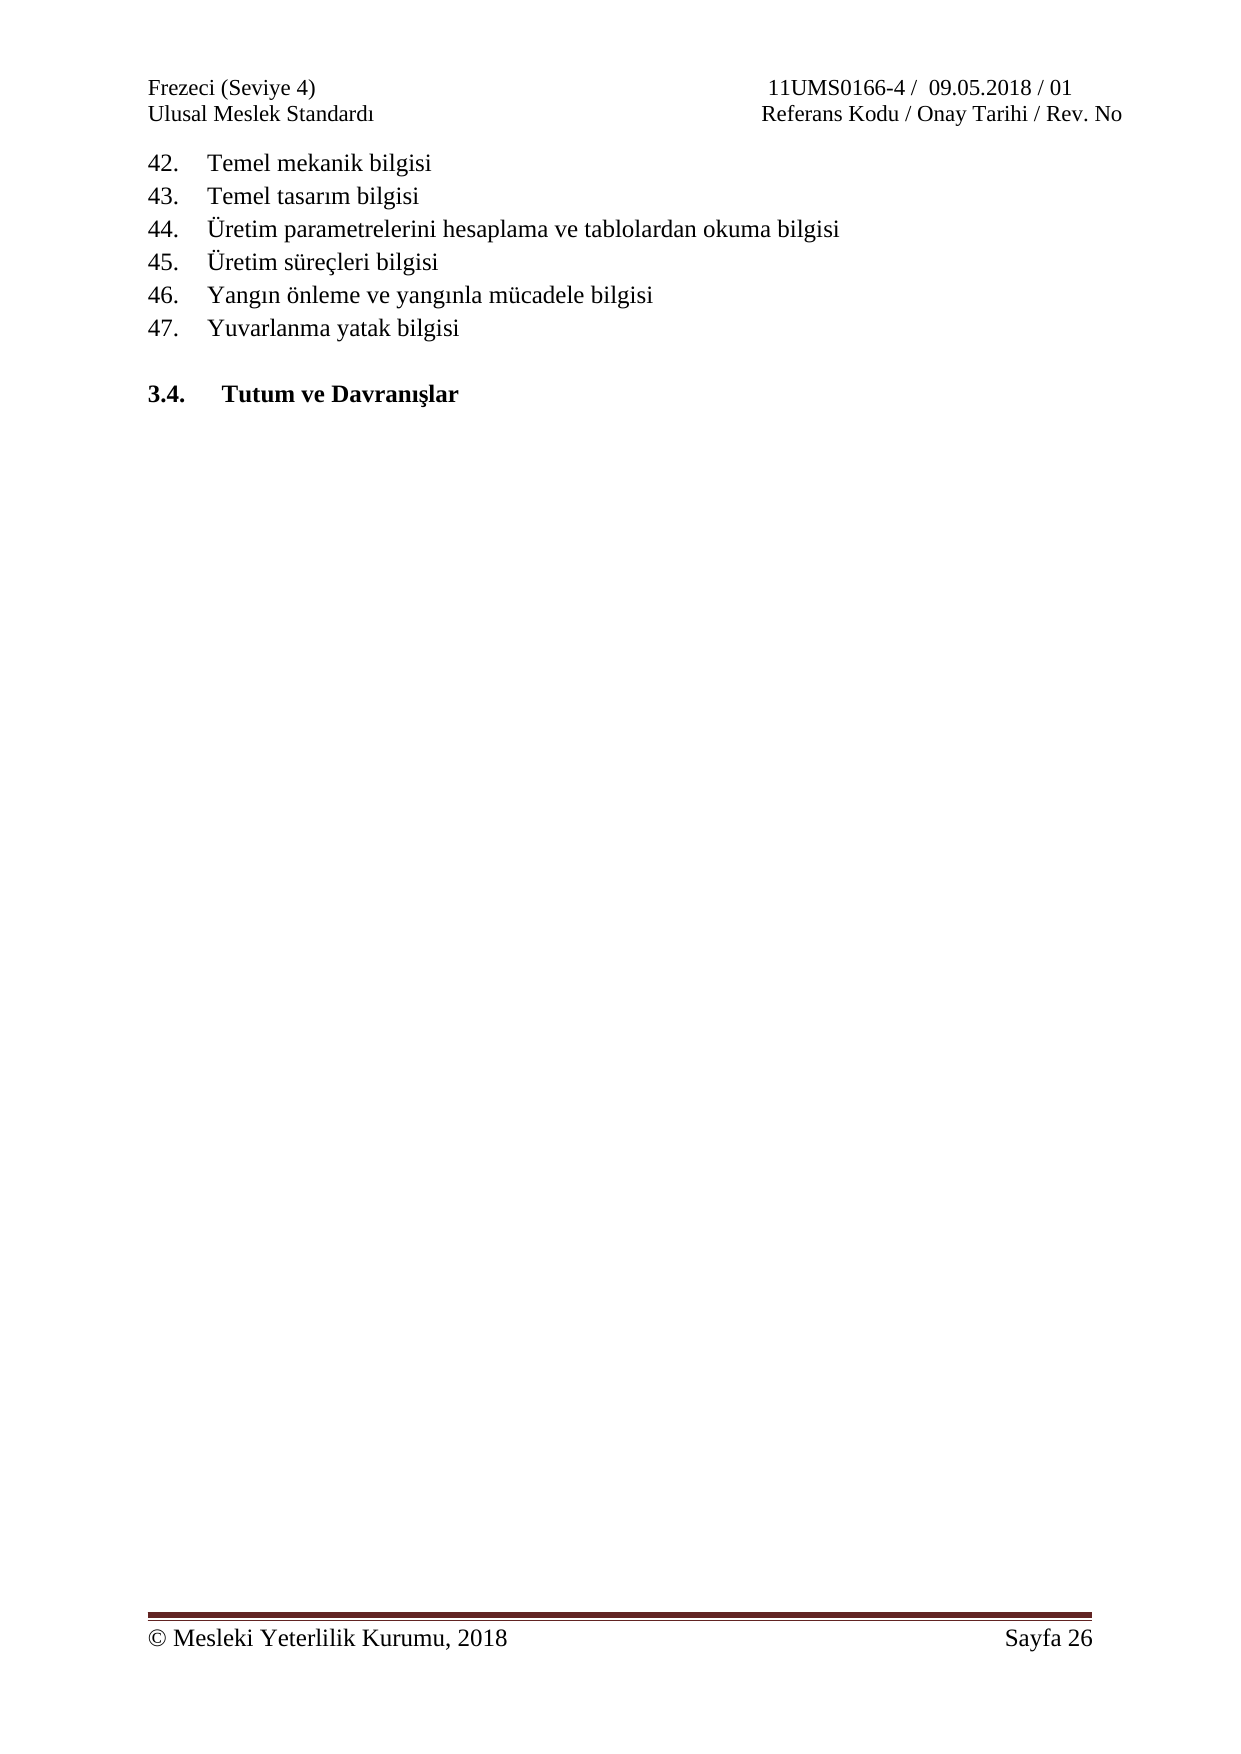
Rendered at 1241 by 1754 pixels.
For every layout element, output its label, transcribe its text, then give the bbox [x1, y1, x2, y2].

list Temel tasarım bilgisi [148, 181, 1092, 209]
list Üretim süreçleri bilgisi [148, 247, 1092, 276]
list Tutum ve Davranışlar [148, 379, 1092, 408]
list Yangın önleme ve yangınla mücadele bilgisi [148, 280, 1092, 308]
list Üretim parametrelerini hesaplama ve tablolardan okuma bilgisi [148, 214, 1092, 242]
list Temel mekanik bilgisi [148, 148, 1092, 176]
list Yuvarlanma yatak bilgisi [148, 313, 1092, 342]
